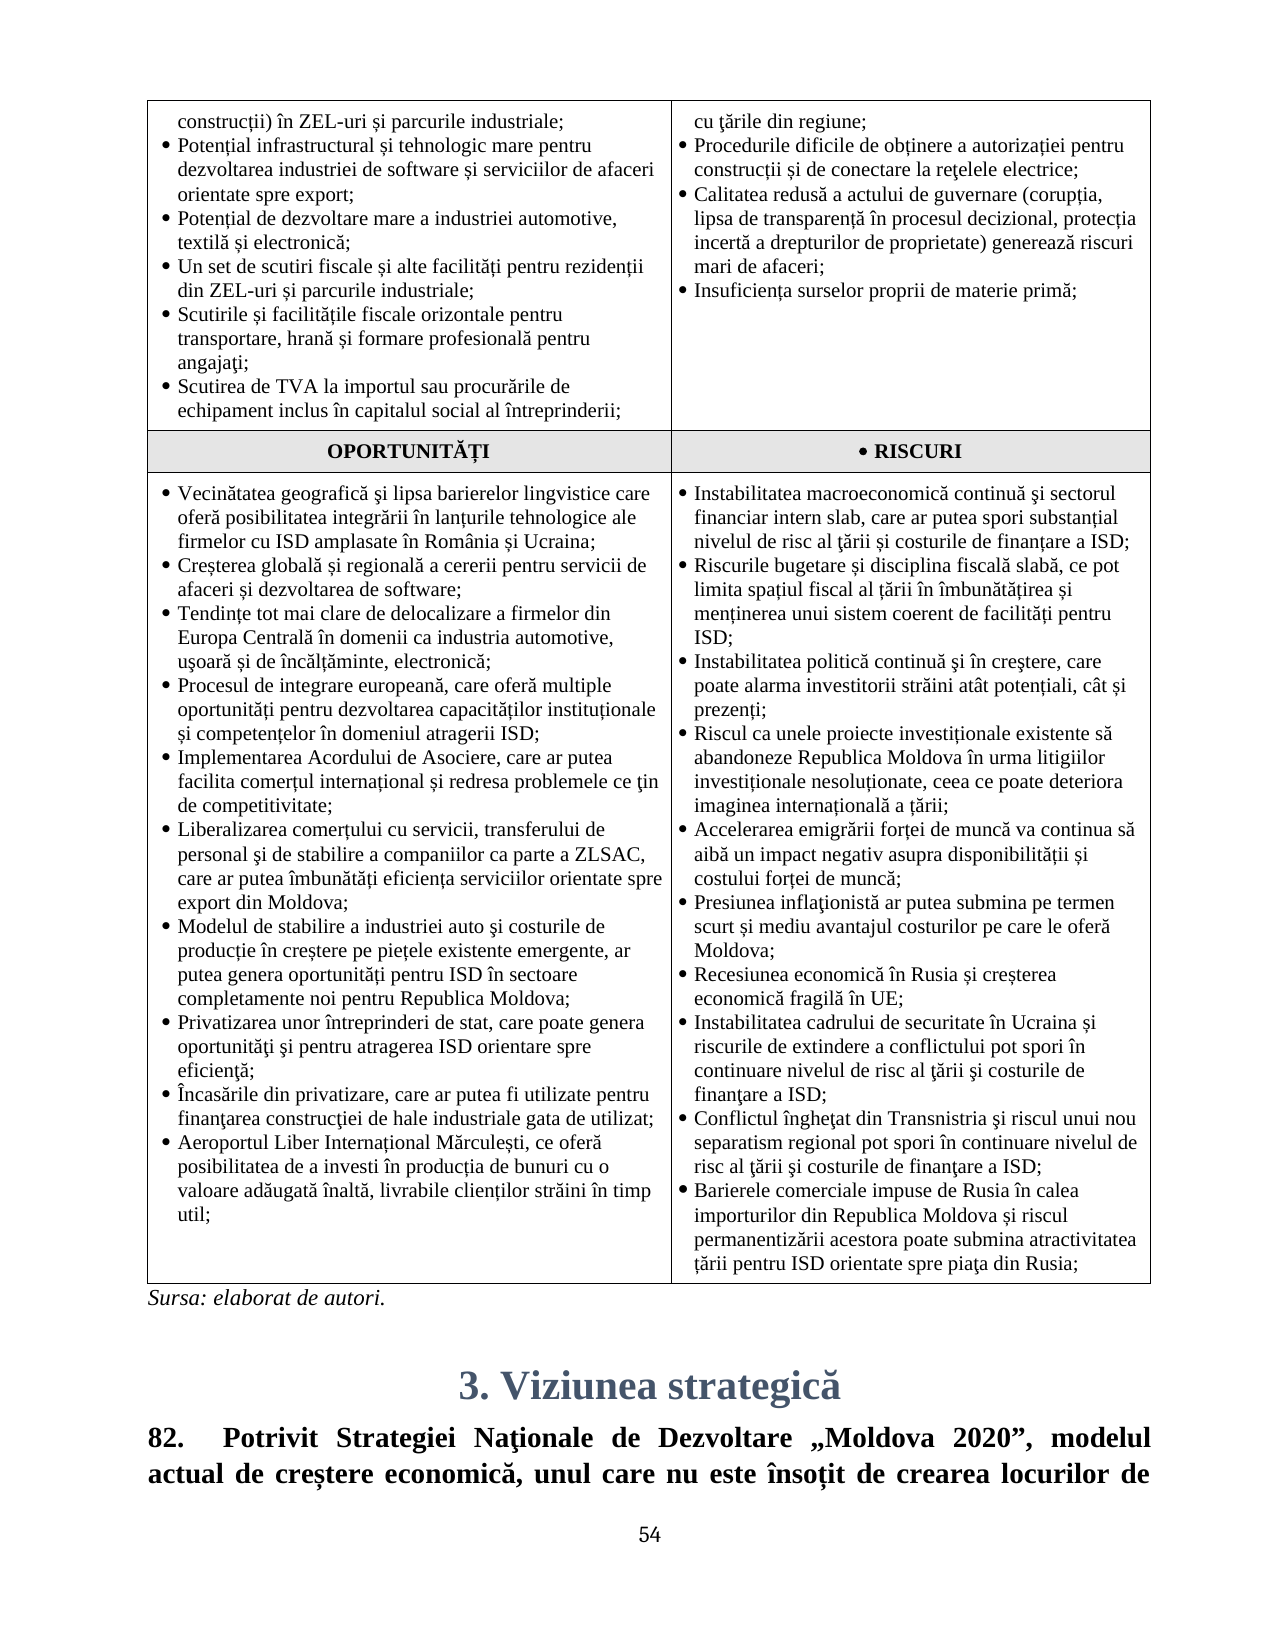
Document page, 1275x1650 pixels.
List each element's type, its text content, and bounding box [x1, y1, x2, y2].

text Sursa: elaborat de autori. [148, 1284, 1152, 1310]
table_cell OPORTUNITĂȚI [148, 431, 671, 472]
table_cell Instabilitatea macroeconomică continuă şi sectorul financiar intern slab, care ar putea spori substanțial nivelul de risc al ţării și costurile de finanțare a ISD; Riscurile bugetare și disciplina fiscală slabă, ce pot limita spațiul fiscal al țării în îmbunătățirea și menținerea unui sistem coerent de facilități pentru ISD; Instabilitatea politică continuă şi în creştere, care poate alarma investitorii străini atât potențiali, cât și prezenți; Riscul ca unele proiecte investiționale existente să abandoneze Republica Moldova în urma litigiilor investiționale nesoluționate, ceea ce poate deteriora imaginea internațională a țării; Accelerarea emigrării forței de muncă va continua să aibă un impact negativ asupra disponibilității și costului forței de muncă; Presiunea inflaţionistă ar putea submina pe termen scurt și mediu avantajul costurilor pe care le oferă Moldova; Recesiunea economică în Rusia și creșterea economică fragilă în UE; Instabilitatea cadrului de securitate în Ucraina și riscurile de extindere a conflictului pot spori în continuare nivelul de risc al ţării şi costurile de finanţare a ISD; Conflictul îngheţat din Transnistria şi riscul unui nou separatism regional pot spori în continuare nivelul de risc al ţării şi costurile de finanţare a ISD; Barierele comerciale impuse de Rusia în calea importurilor din Republica Moldova și riscul permanentizării acestora poate submina atractivitatea țării pentru ISD orientate spre piaţa din Rusia; [672, 473, 1150, 1283]
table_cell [672, 101, 1150, 430]
subtitle 3. Viziunea strategică [148, 1360, 1152, 1408]
table_cell RISCURI [672, 431, 1150, 472]
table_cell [148, 101, 671, 430]
table_cell Vecinătatea geografică şi lipsa barierelor lingvistice care oferă posibilitatea integrării în lanțurile tehnologice ale firmelor cu ISD amplasate în România și Ucraina; Creșterea globală și regională a cererii pentru servicii de afaceri și dezvoltarea de software; Tendințe tot mai clare de delocalizare a firmelor din Europa Centrală în domenii ca industria automotive, uşoară și de încălțăminte, electronică; Procesul de integrare europeană, care oferă multiple oportunități pentru dezvoltarea capacităților instituționale și competențelor în domeniul atragerii ISD; Implementarea Acordului de Asociere, care ar putea facilita comerțul internațional și redresa problemele ce ţin de competitivitate; Liberalizarea comerțului cu servicii, transferului de personal şi de stabilire a companiilor ca parte a ZLSAC, care ar putea îmbunătăți eficiența serviciilor orientate spre export din Moldova; Modelul de stabilire a industriei auto şi costurile de producție în creștere pe piețele existente emergente, ar putea genera oportunități pentru ISD în sectoare completamente noi pentru Republica Moldova; Privatizarea unor întreprinderi de stat, care poate genera oportunităţi şi pentru atragerea ISD orientare spre eficienţă; Încasările din privatizare, care ar putea fi utilizate pentru finanţarea construcţiei de hale industriale gata de utilizat; Aeroportul Liber Internațional Mărculești, ce oferă posibilitatea de a investi în producția de bunuri cu o valoare adăugată înaltă, livrabile clienților străini în timp util; [148, 473, 671, 1283]
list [148, 1421, 1152, 1490]
